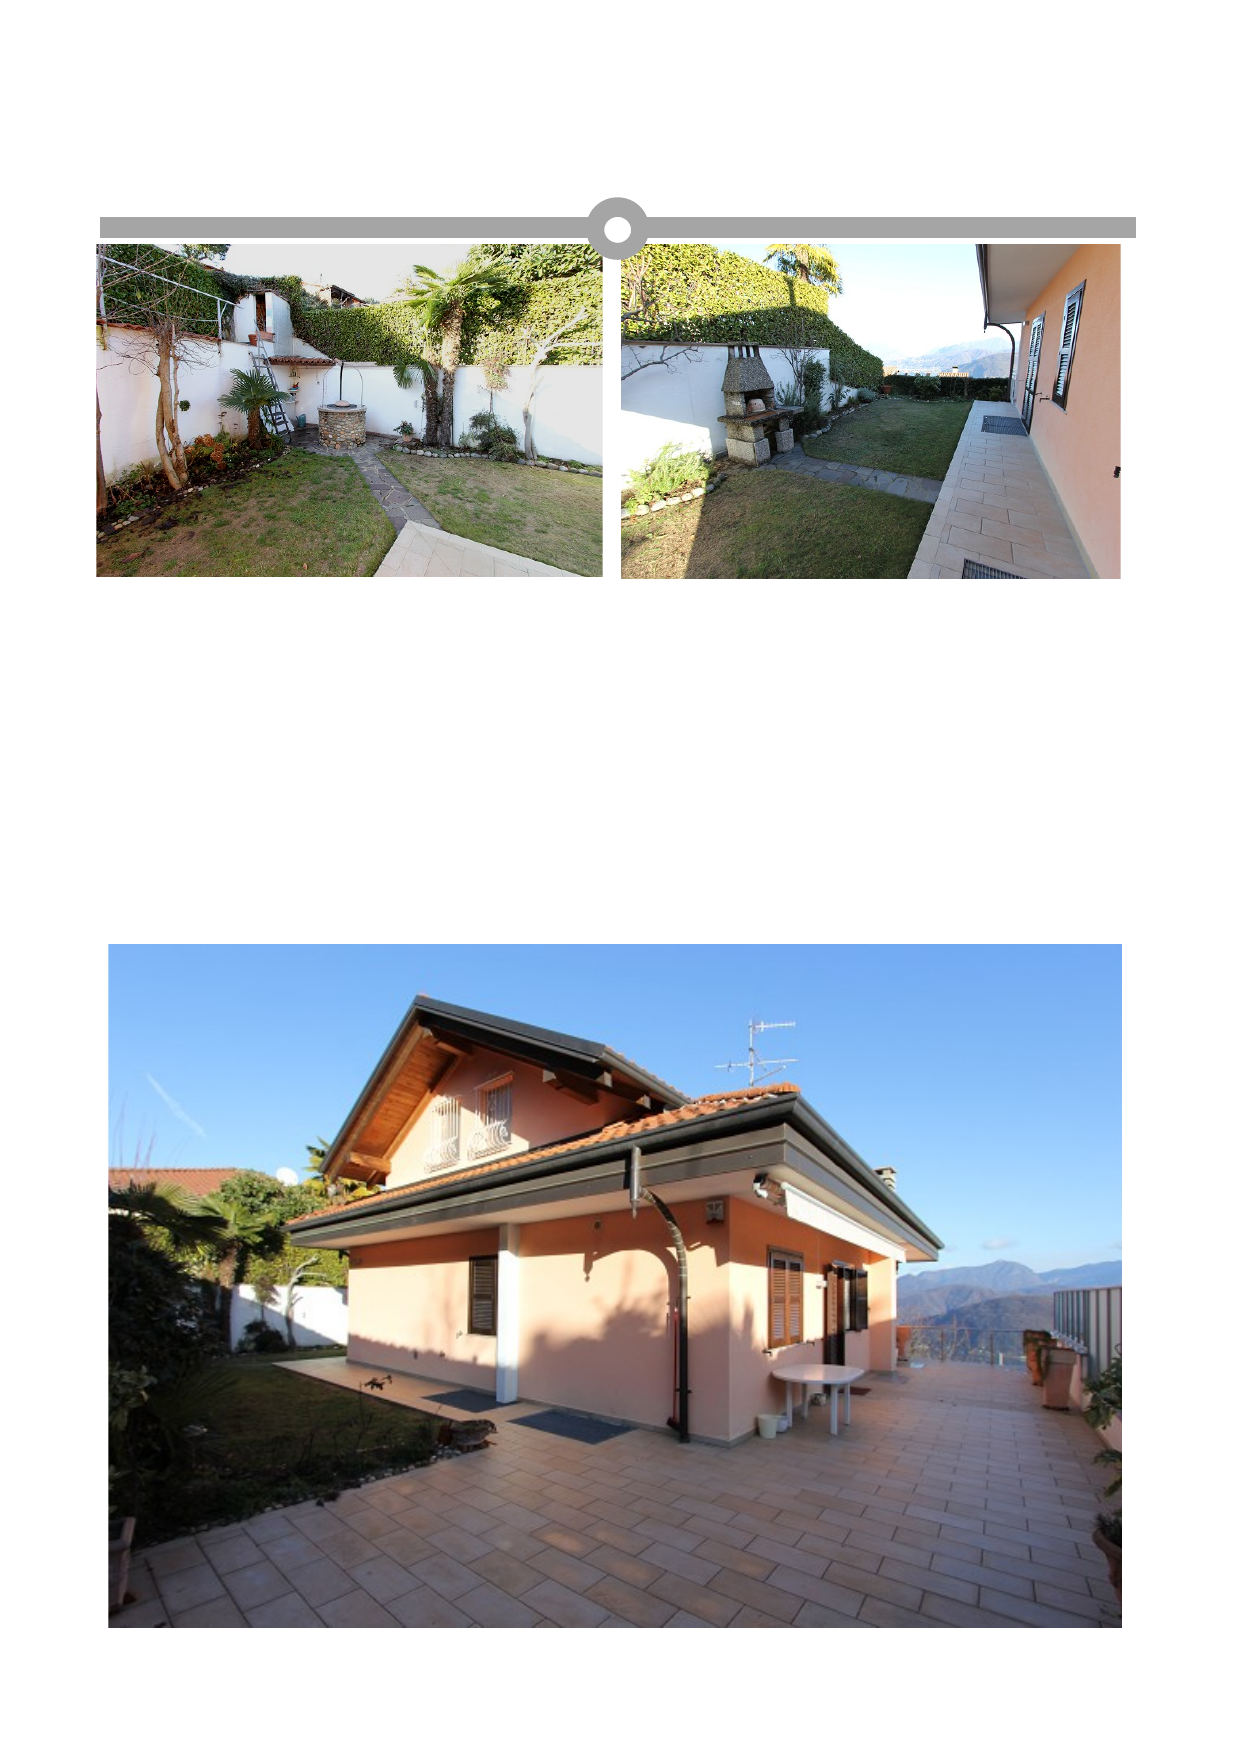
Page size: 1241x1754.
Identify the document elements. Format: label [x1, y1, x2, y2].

picture [108, 944, 1122, 1628]
picture [96, 244, 603, 577]
picture [621, 244, 1121, 579]
